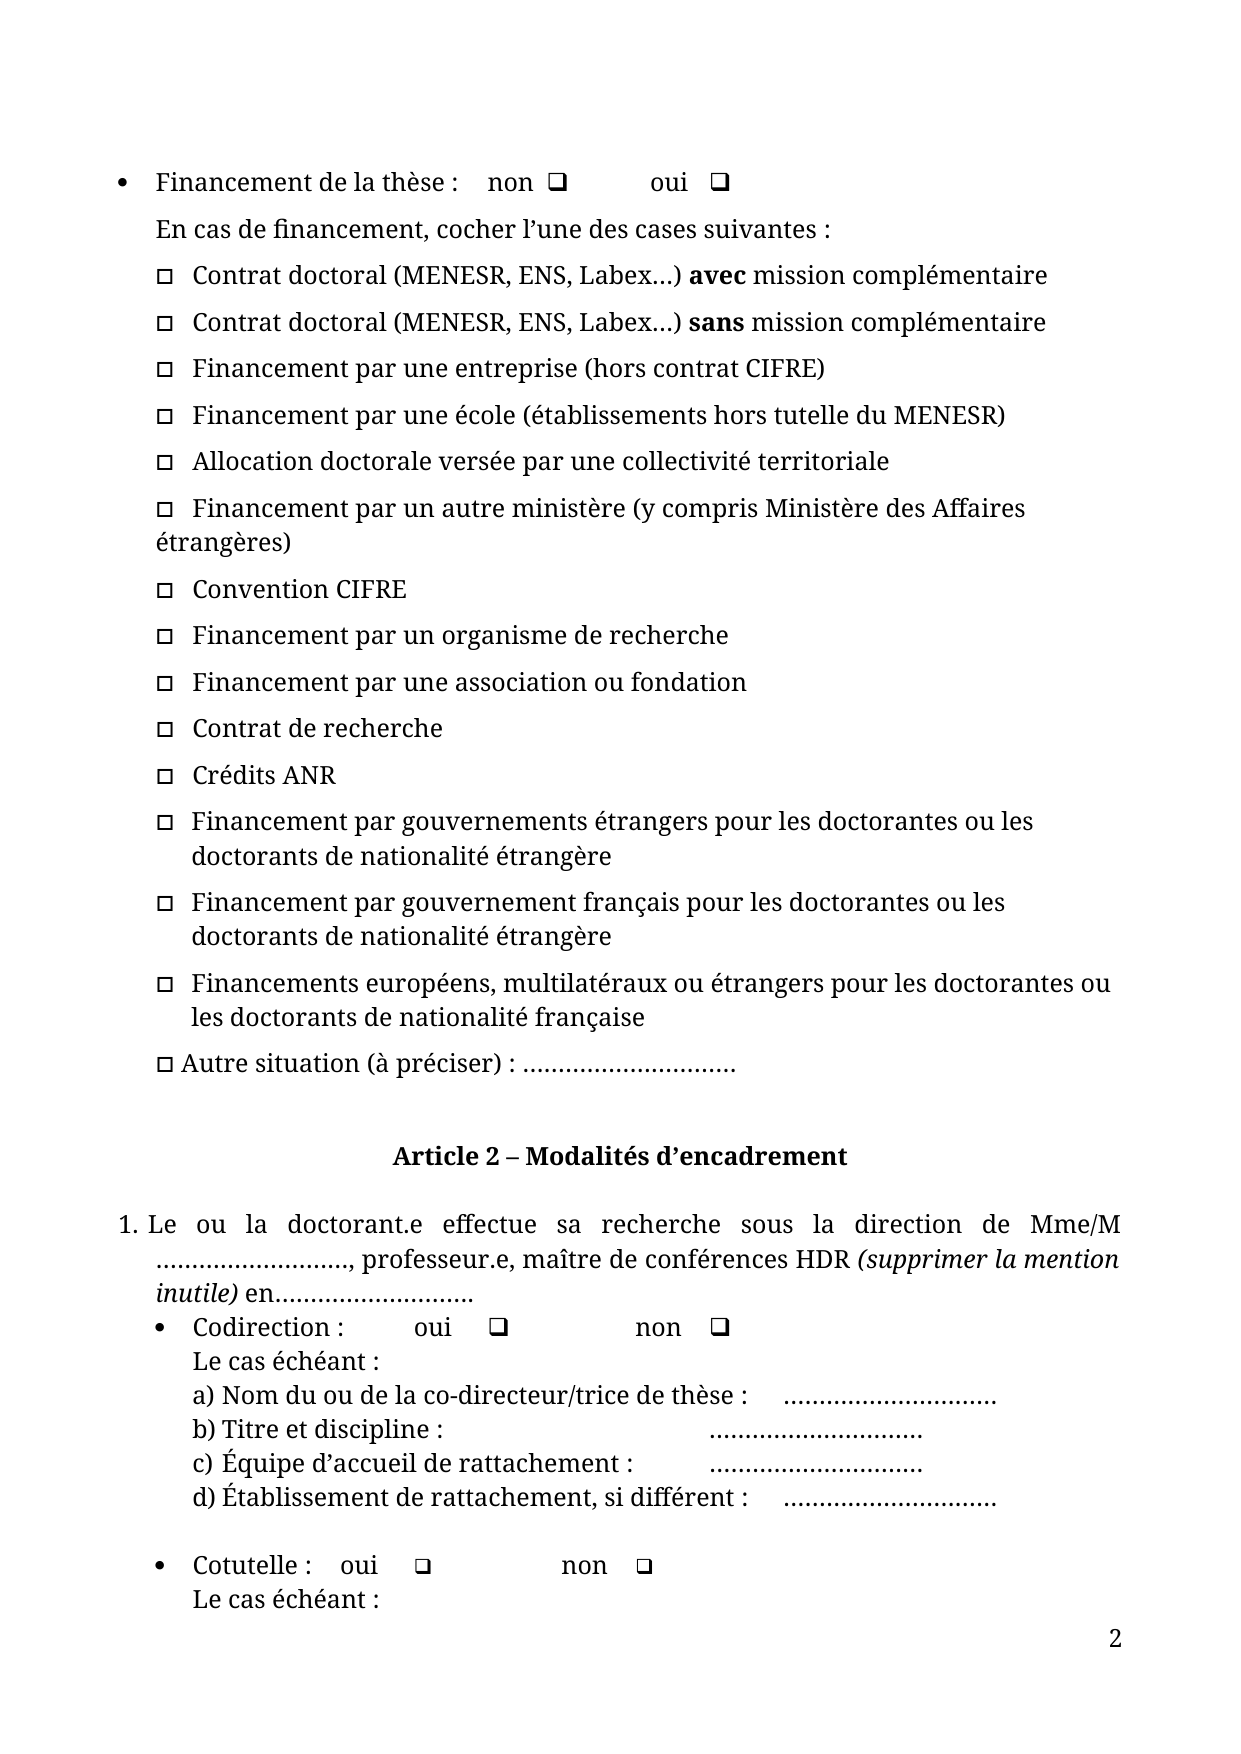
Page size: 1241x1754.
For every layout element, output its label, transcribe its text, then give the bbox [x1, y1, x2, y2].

text Financement par une association ou fondation [155, 664, 1122, 698]
list Établissement de rattachement, si différent : ………………………… [192, 1480, 1122, 1514]
list Nom du ou de la co-directeur/trice de thèse : ………………………… [192, 1377, 1122, 1412]
list Codirection : oui non [155, 1309, 1122, 1343]
list Financement de la thèse : non oui [118, 165, 1122, 199]
list Le cas échéant : [192, 1582, 1122, 1616]
list Le ou la doctorant.e effectue sa recherche sous la direction de Mme/M ………………………, professeur.e, maître de conférences HDR (supprimer la mention inutile) en………………………. [118, 1207, 1122, 1309]
text Financements européens, multilatéraux ou étrangers pour les doctorantes ou les doctorants de nationalité française [156, 965, 1122, 1033]
text Financement par une entreprise (hors contrat CIFRE) [155, 351, 1122, 385]
text Crédits ANR [156, 757, 1122, 792]
text Article 2 – Modalités d’encadrement [118, 1139, 1122, 1173]
text Financement par un organisme de recherche [155, 618, 1122, 652]
text Financement par une école (établissements hors tutelle du MENESR) [155, 397, 1122, 432]
text Financement par gouvernements étrangers pour les doctorantes ou les doctorants de nationalité étrangère [156, 804, 1122, 872]
list Le cas échéant : [192, 1343, 1122, 1377]
text Contrat doctoral (MENESR, ENS, Labex…) avec mission complémentaire [155, 258, 1122, 292]
text Convention CIFRE [155, 571, 1122, 605]
text Allocation doctorale versée par une collectivité territoriale [155, 444, 1122, 478]
text Autre situation (à préciser) : ………………………… [156, 1046, 1122, 1080]
list Titre et discipline : ………………………… [192, 1412, 1122, 1446]
text Contrat de recherche [156, 711, 1122, 745]
text Financement par gouvernement français pour les doctorantes ou les doctorants de nationalité étrangère [156, 885, 1122, 953]
text Contrat doctoral (MENESR, ENS, Labex…) sans mission complémentaire [155, 304, 1122, 338]
text En cas de financement, cocher l’une des cases suivantes : [155, 211, 1122, 245]
text Financement par un autre ministère (y compris Ministère des Affaires étrangères) [155, 491, 1122, 559]
list Cotutelle : oui non [155, 1548, 1122, 1582]
list Équipe d’accueil de rattachement : ………………………… [192, 1446, 1122, 1480]
